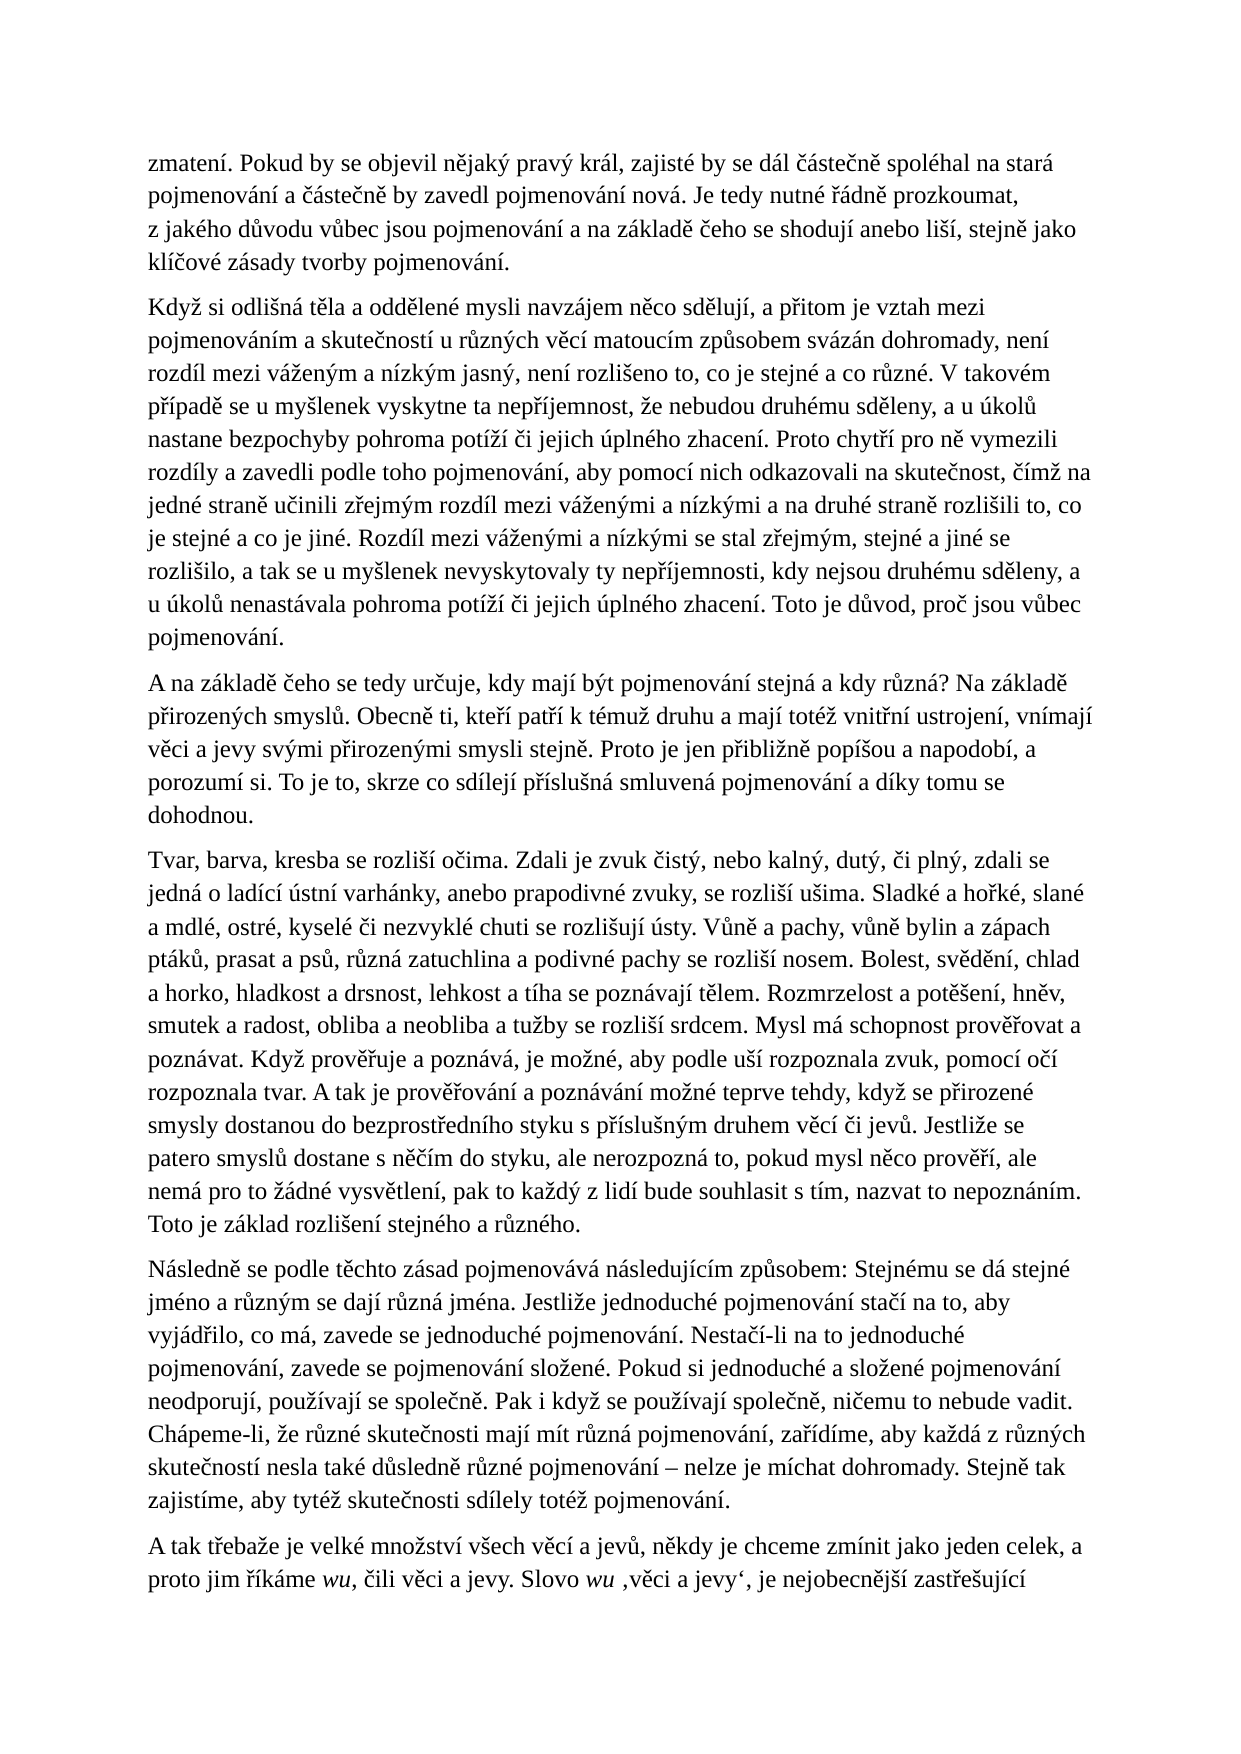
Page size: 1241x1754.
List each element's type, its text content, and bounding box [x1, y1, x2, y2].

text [148, 148, 1093, 275]
text A na základě čeho se tedy určuje, kdy mají být pojmenování stejná a kdy různá? Na základě přirozených smyslů. Obecně ti, kteří patří k témuž druhu a mají totéž vnitřní ustrojení, vnímají věci a jevy svými přirozenými smysli stejně. Proto je jen přibližně popíšou a napodobí, a porozumí si. To je to, skrze co sdílejí příslušná smluvená pojmenování a díky tomu se dohodnou. [148, 668, 1093, 829]
text Když si odlišná těla a oddělené mysli navzájem něco sdělují, a přitom je vztah mezi pojmenováním a skutečností u různých věcí matoucím způsobem svázán dohromady, není rozdíl mezi váženým a nízkým jasný, není rozlišeno to, co je stejné a co různé. V takovém případě se u myšlenek vyskytne ta nepříjemnost, že nebudou druhému sděleny, a u úkolů nastane bezpochyby pohroma potíží či jejich úplného zhacení. Proto chytří pro ně vymezili rozdíly a zavedli podle toho pojmenování, aby pomocí nich odkazovali na skutečnost, čímž na jedné straně učinili zřejmým rozdíl mezi váženými a nízkými a na druhé straně rozlišili to, co je stejné a co je jiné. Rozdíl mezi váženými a nízkými se stal zřejmým, stejné a jiné se rozlišilo, a tak se u myšlenek nevyskytovaly ty nepříjemnosti, kdy nejsou druhému sděleny, a u úkolů nenastávala pohroma potíží či jejich úplného zhacení. Toto je důvod, proč jsou vůbec pojmenování. [148, 292, 1093, 651]
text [148, 1531, 1093, 1593]
text Následně se podle těchto zásad pojmenovává následujícím způsobem: Stejnému se dá stejné jméno a různým se dají různá jména. Jestliže jednoduché pojmenování stačí na to, aby vyjádřilo, co má, zavede se jednoduché pojmenování. Nestačí-li na to jednoduché pojmenování, zavede se pojmenování složené. Pokud si jednoduché a složené pojmenování neodporují, používají se společně. Pak i když se používají společně, ničemu to nebude vadit. Chápeme-li, že různé skutečnosti mají mít různá pojmenování, zařídíme, aby každá z různých skutečností nesla také důsledně různé pojmenování – nelze je míchat dohromady. Stejně tak zajistíme, aby tytéž skutečnosti sdílely totéž pojmenování. [148, 1254, 1093, 1514]
text Tvar, barva, kresba se rozliší očima. Zdali je zvuk čistý, nebo kalný, dutý, či plný, zdali se jedná o ladící ústní varhánky, anebo prapodivné zvuky, se rozliší ušima. Sladké a hořké, slané a mdlé, ostré, kyselé či nezvyklé chuti se rozlišují ústy. Vůně a pachy, vůně bylin a zápach ptáků, prasat a psů, různá zatuchlina a podivné pachy se rozliší nosem. Bolest, svědění, chlad a horko, hladkost a drsnost, lehkost a tíha se poznávají tělem. Rozmrzelost a potěšení, hněv, smutek a radost, obliba a neobliba a tužby se rozliší srdcem. Mysl má schopnost prověřovat a poznávat. Když prověřuje a poznává, je možné, aby podle uší rozpoznala zvuk, pomocí očí rozpoznala tvar. A tak je prověřování a poznávání možné teprve tehdy, když se přirozené smysly dostanou do bezprostředního styku s příslušným druhem věcí či jevů. Jestliže se patero smyslů dostane s něčím do styku, ale nerozpozná to, pokud mysl něco prověří, ale nemá pro to žádné vysvětlení, pak to každý z lidí bude souhlasit s tím, nazvat to nepoznáním. Toto je základ rozlišení stejného a různého. [148, 846, 1093, 1237]
